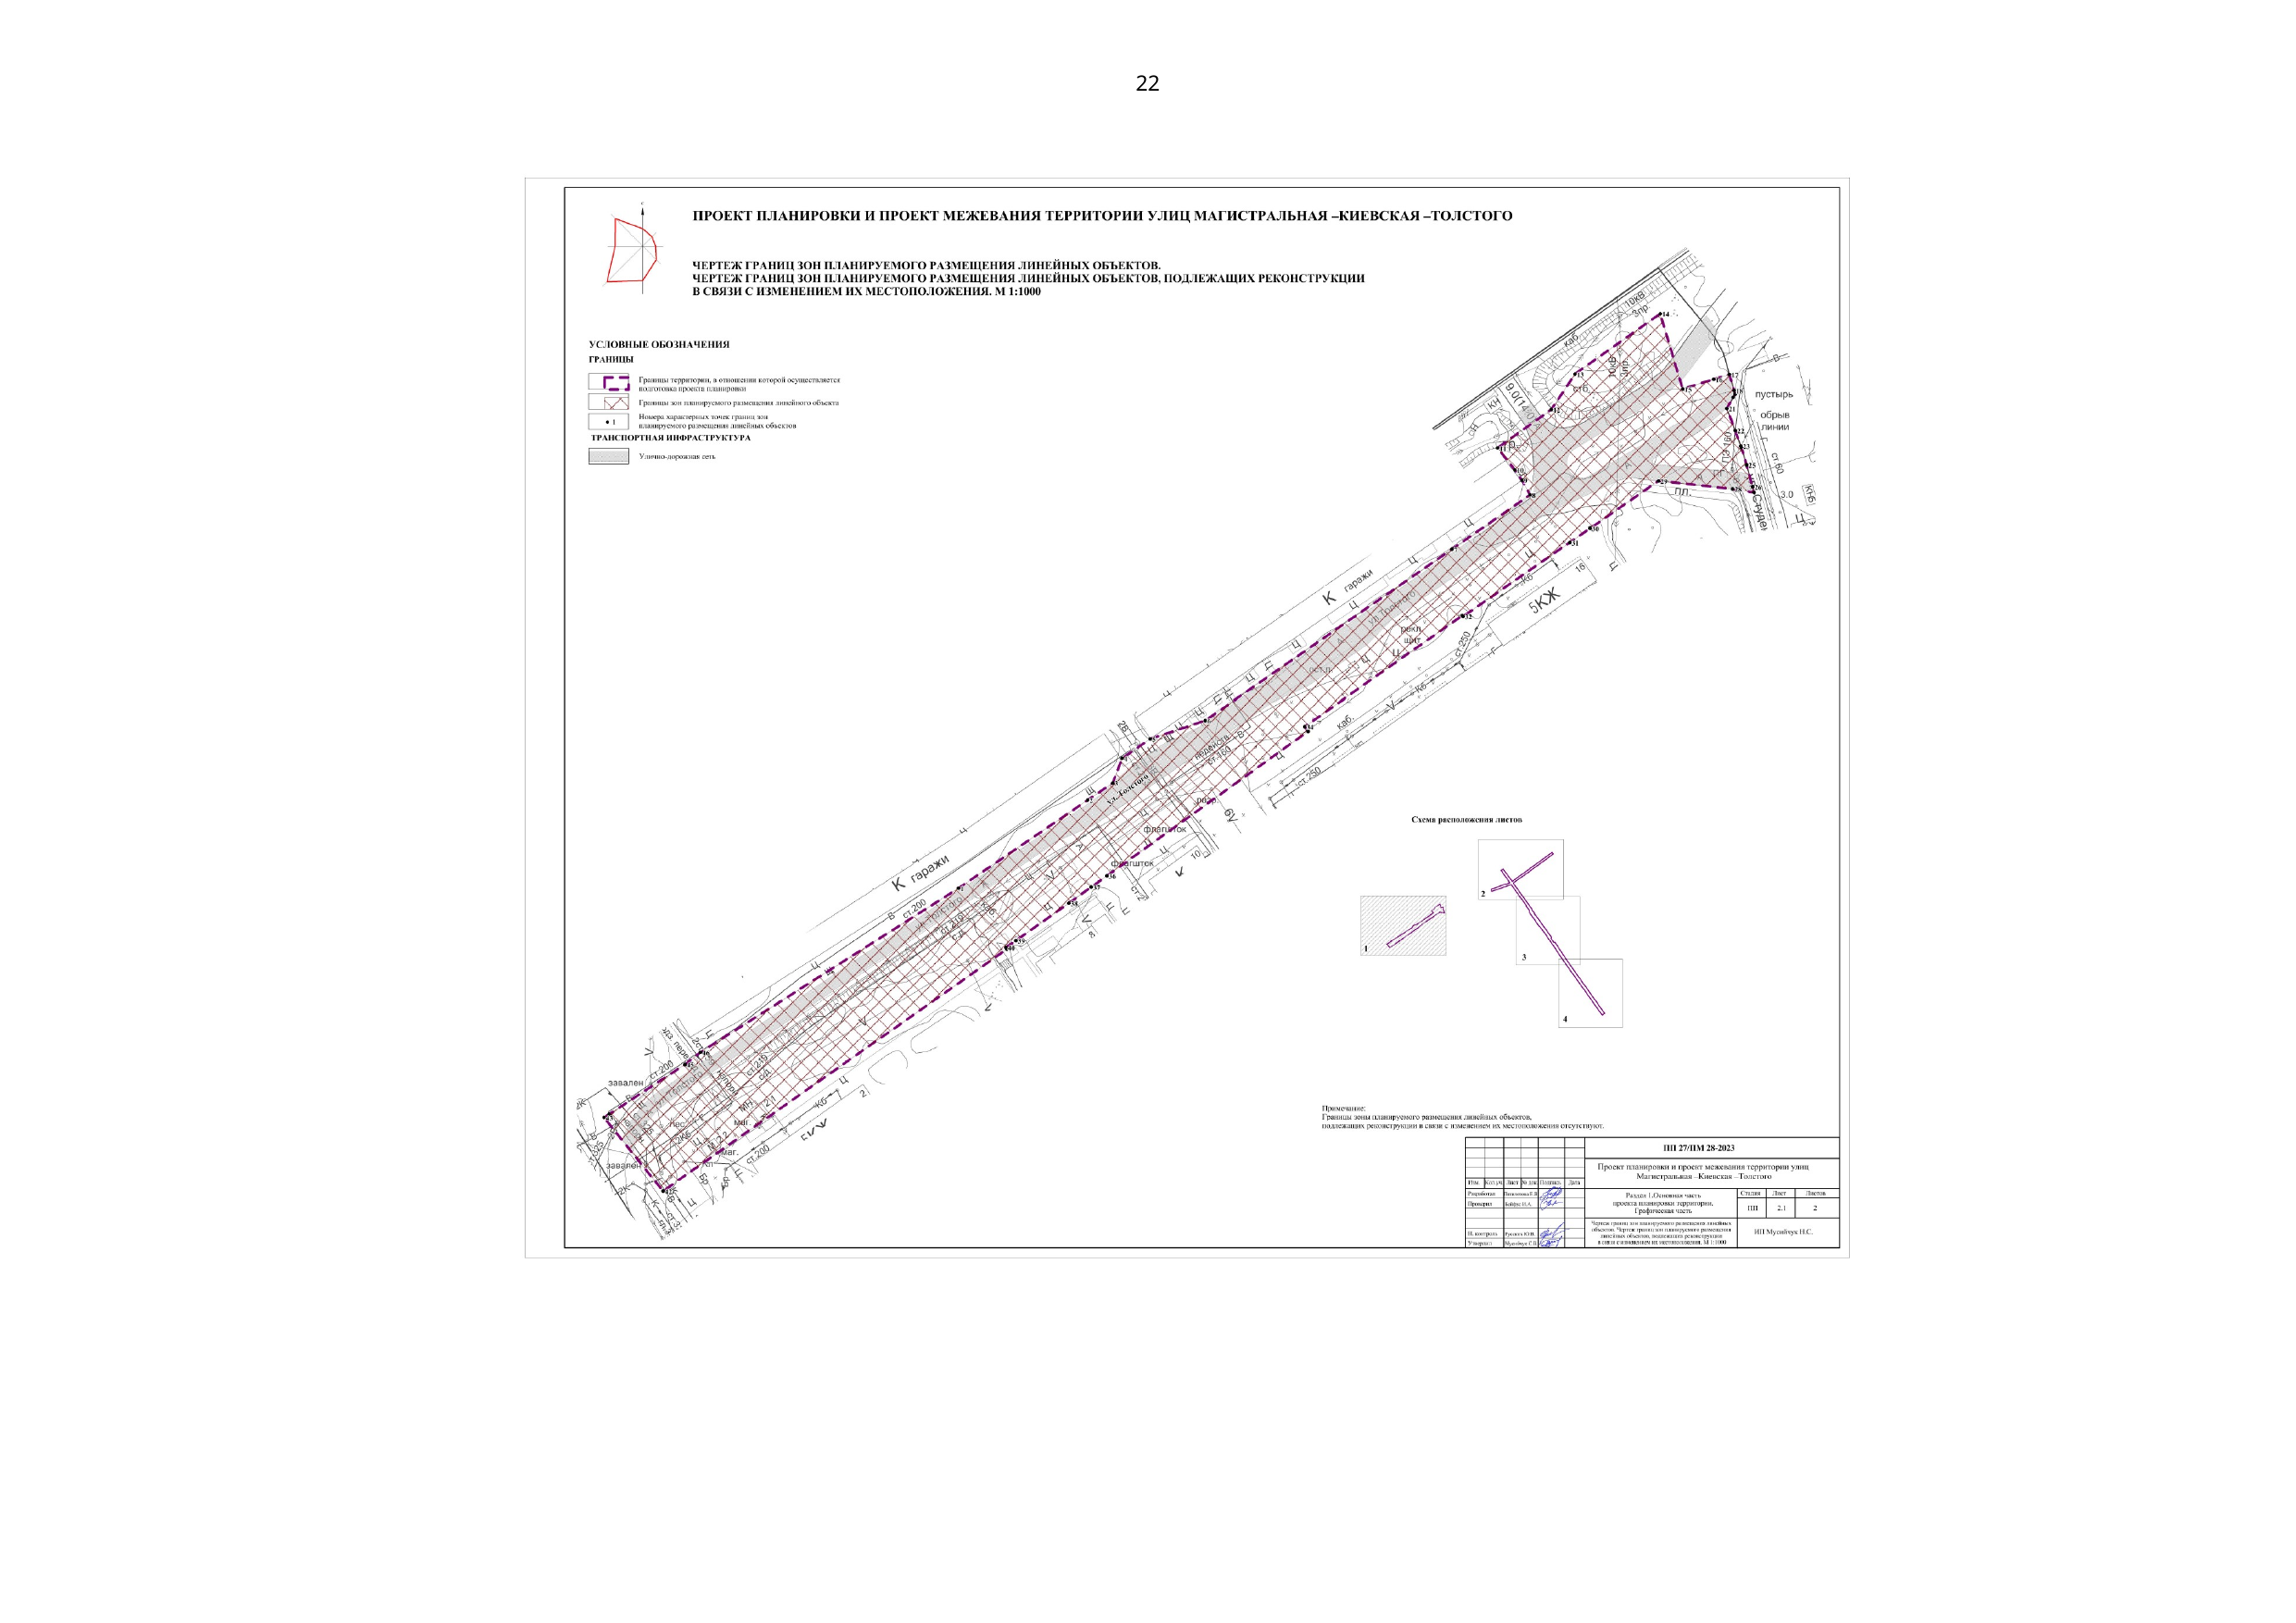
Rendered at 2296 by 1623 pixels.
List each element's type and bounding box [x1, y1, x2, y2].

picture [507, 164, 1856, 1261]
